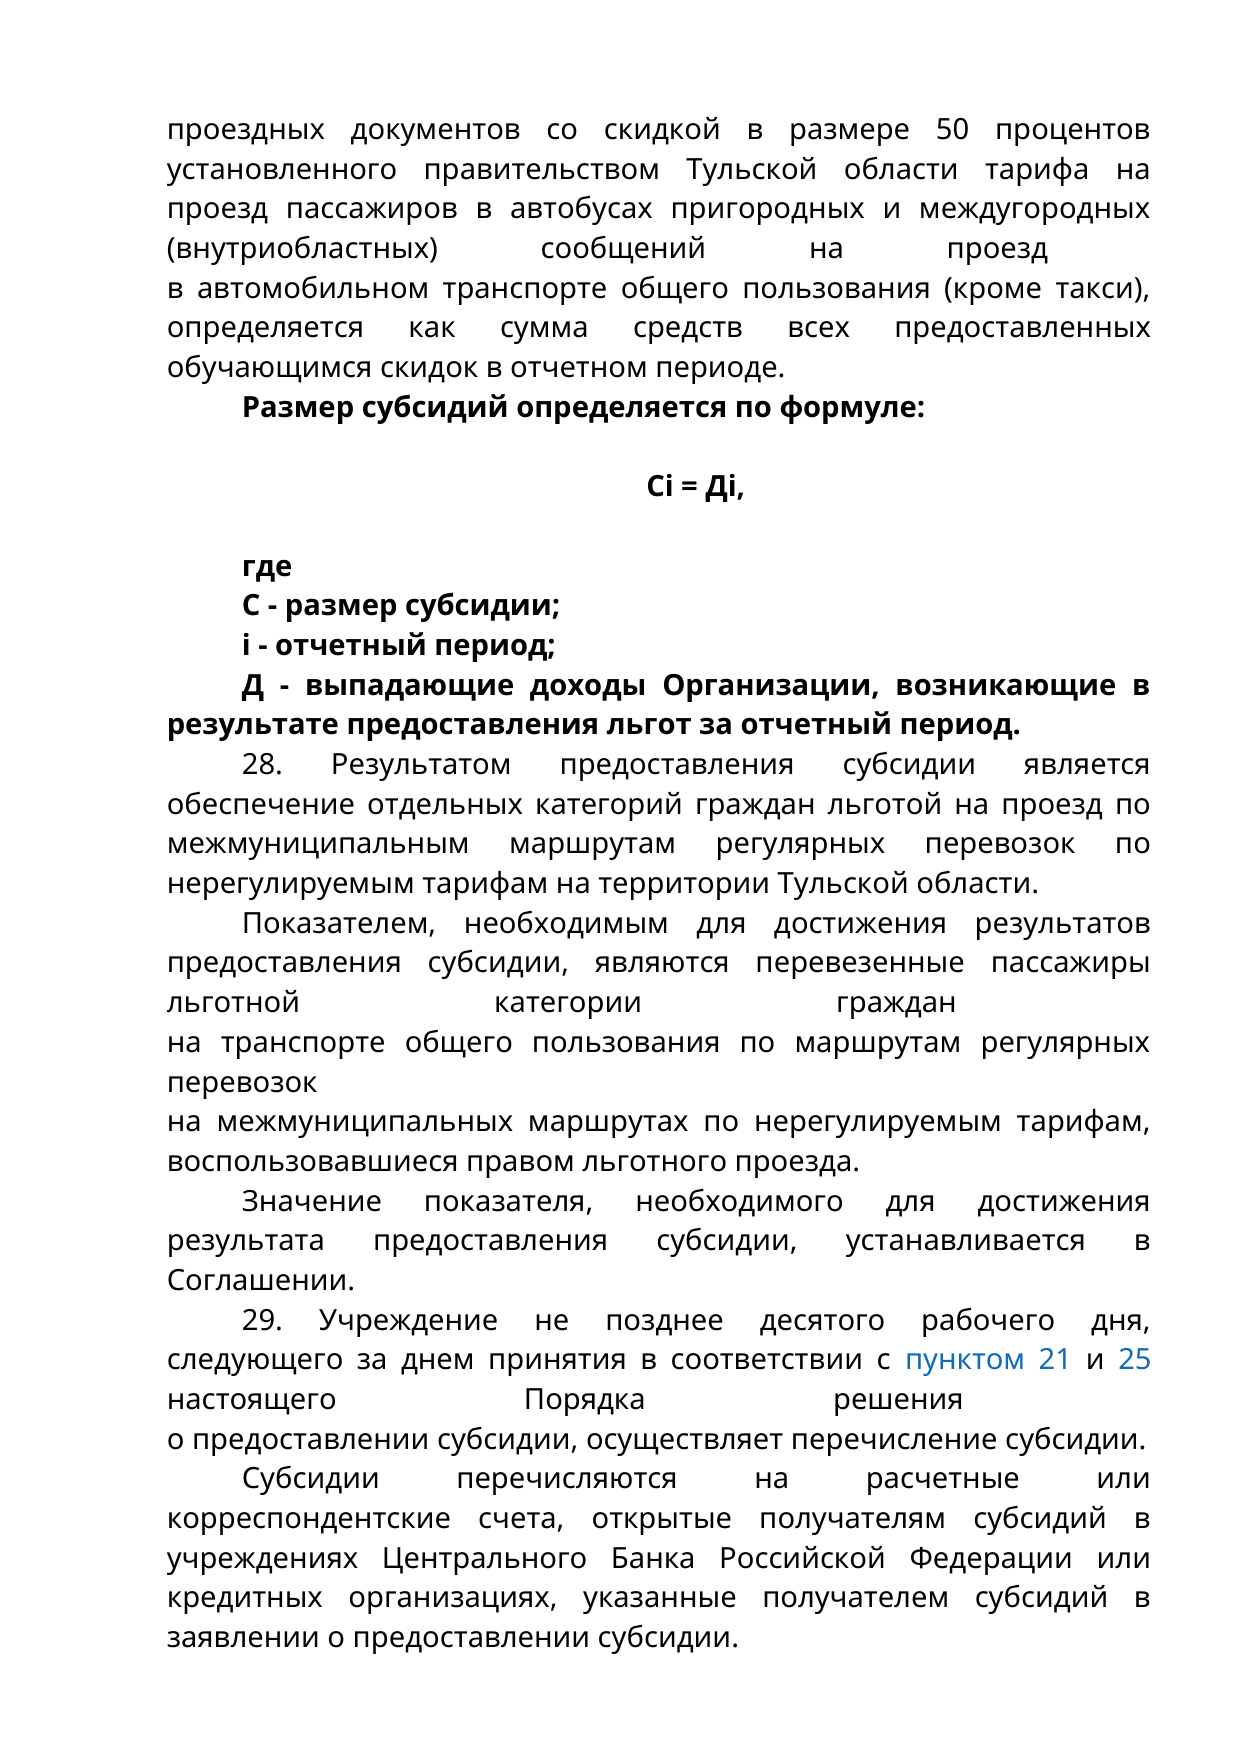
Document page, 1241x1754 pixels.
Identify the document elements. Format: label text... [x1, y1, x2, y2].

text Значение показателя, необходимого для достижения результата предоставления субсидии, устанавливается в Соглашении. [167, 1180, 1151, 1299]
text Д - выпадающие доходы Организации, возникающие в результате предоставления льгот за отчетный период. [167, 664, 1151, 743]
text Сi = Дi, [167, 466, 1151, 505]
text С - размер субсидии; [167, 584, 1151, 624]
text 29. Учреждение не позднее десятого рабочего дня, следующего за днем принятия в соответствии с пунктом 21 и 25 настоящего Порядка решения о предоставлении субсидии, осуществляет перечисление субсидии. [167, 1299, 1151, 1458]
text где [167, 545, 1151, 584]
text i - отчетный период; [167, 624, 1151, 664]
text Размер субсидий определяется по формуле: [167, 386, 1151, 426]
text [167, 108, 1151, 386]
text Показателем, необходимым для достижения результатов предоставления субсидии, являются перевезенные пассажиры льготной категории граждан на транспорте общего пользования по маршрутам регулярных перевозок на межмуниципальных маршрутах по нерегулируемым тарифам, воспользовавшиеся правом льготного проезда. [167, 902, 1151, 1180]
text 28. Результатом предоставления субсидии является обеспечение отдельных категорий граждан льготой на проезд по межмуниципальным маршрутам регулярных перевозок по нерегулируемым тарифам на территории Тульской области. [167, 743, 1151, 902]
text Субсидии перечисляются на расчетные или корреспондентские счета, открытые получателям субсидий в учреждениях Центрального Банка Российской Федерации или кредитных организациях, указанные получателем субсидий в заявлении о предоставлении субсидии. [167, 1458, 1151, 1656]
